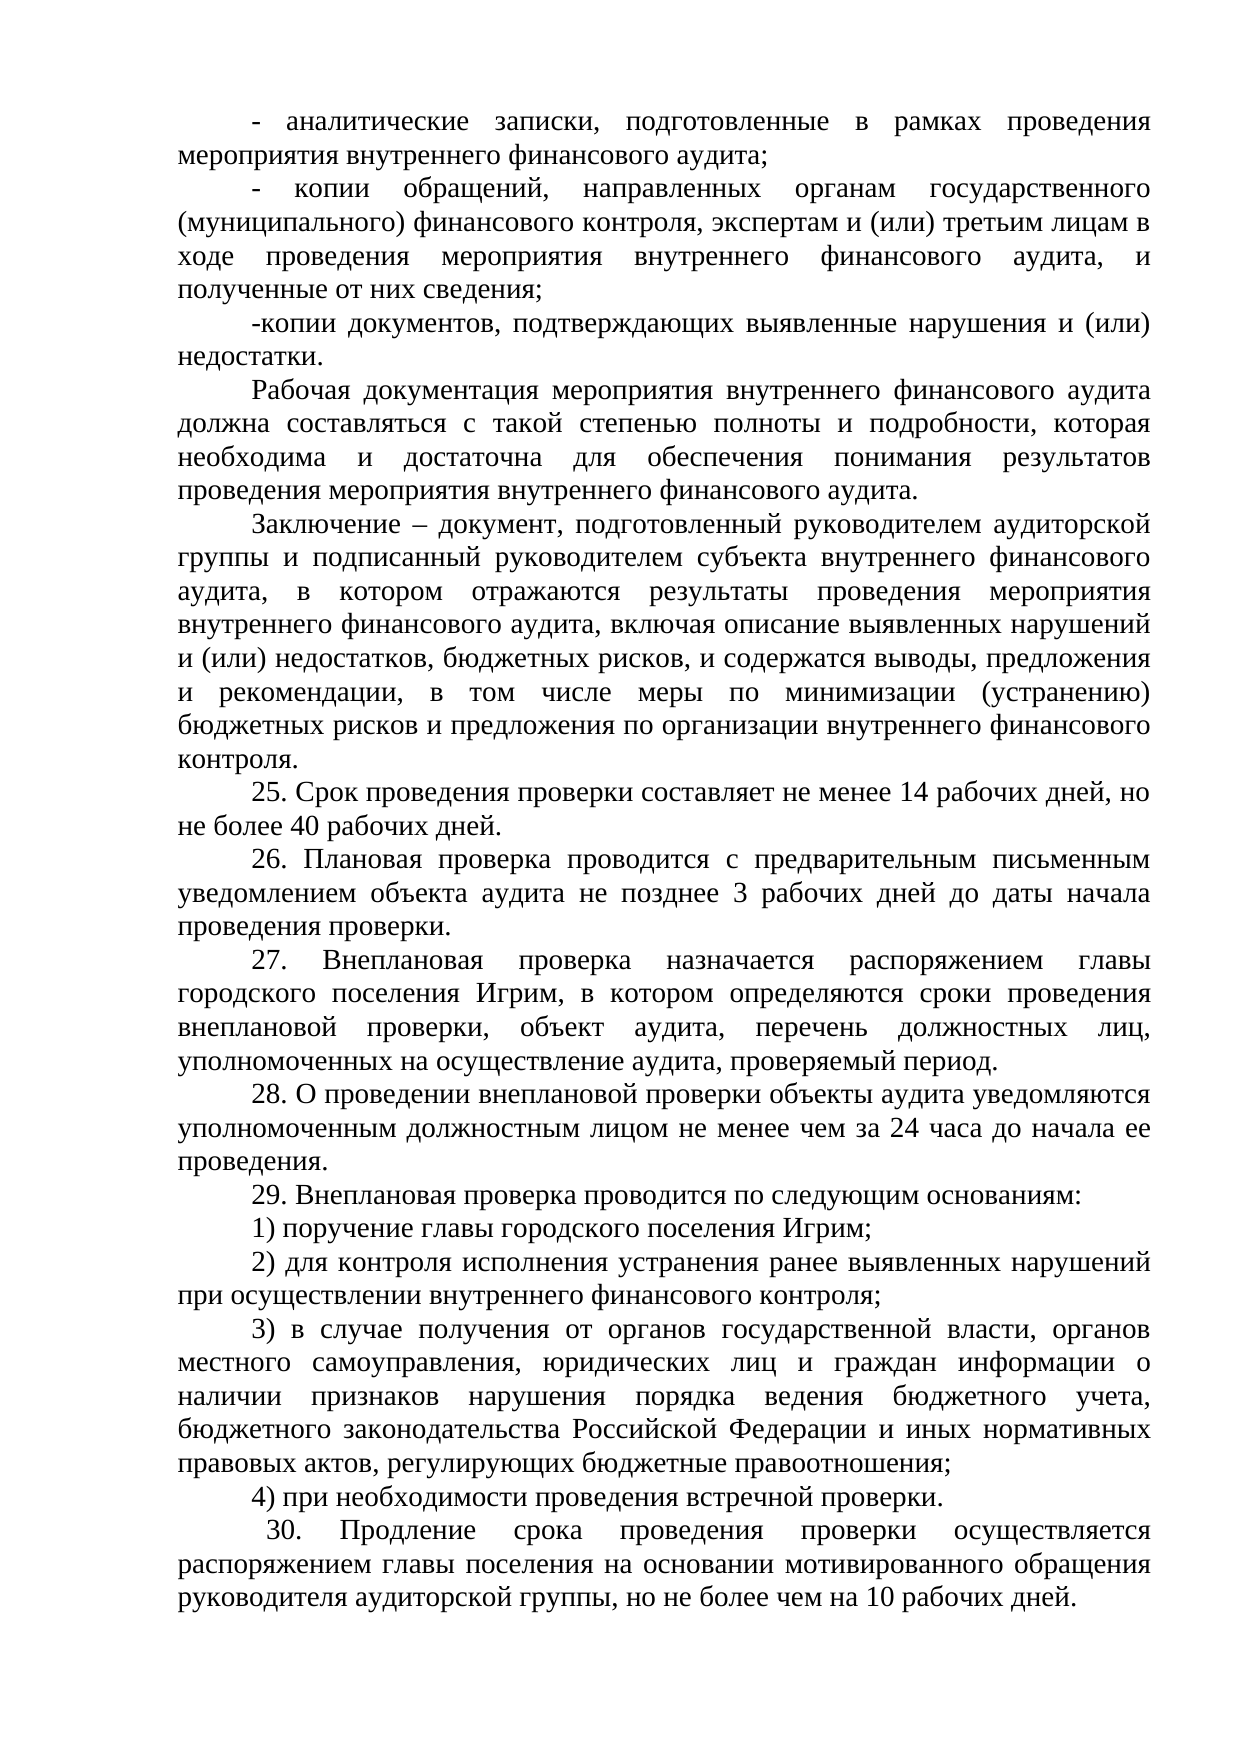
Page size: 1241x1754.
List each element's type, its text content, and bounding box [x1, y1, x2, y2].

text Рабочая документация мероприятия внутреннего финансового аудита должна составляться с такой степенью полноты и подробности, которая необходима и достаточна для обеспечения понимания результатов проведения мероприятия внутреннего финансового аудита. [177, 372, 1152, 506]
text 1) поручение главы городского поселения Игрим; [177, 1210, 1152, 1244]
text 27. Внеплановая проверка назначается распоряжением главы городского поселения Игрим, в котором определяются сроки проведения внеплановой проверки, объект аудита, перечень должностных лиц, уполномоченных на осуществление аудита, проверяемый период. [177, 942, 1152, 1076]
text 26. Плановая проверка проводится с предварительным письменным уведомлением объекта аудита не позднее 3 рабочих дней до даты начала проведения проверки. [177, 841, 1152, 942]
text 28. О проведении внеплановой проверки объекты аудита уведомляются уполномоченным должностным лицом не менее чем за 24 часа до начала ее проведения. [177, 1076, 1152, 1177]
text 4) при необходимости проведения встречной проверки. [177, 1479, 1152, 1512]
text -копии документов, подтверждающих выявленные нарушения и (или) недостатки. [177, 305, 1152, 372]
text 2) для контроля исполнения устранения ранее выявленных нарушений при осуществлении внутреннего финансового контроля; [177, 1244, 1152, 1311]
text - аналитические записки, подготовленные в рамках проведения мероприятия внутреннего финансового аудита; [177, 103, 1152, 171]
text 25. Срок проведения проверки составляет не менее 14 рабочих дней, но не более 40 рабочих дней. [177, 774, 1152, 841]
text 3) в случае получения от органов государственной власти, органов местного самоуправления, юридических лиц и граждан информации о наличии признаков нарушения порядка ведения бюджетного учета, бюджетного законодательства Российской Федерации и иных нормативных правовых актов, регулирующих бюджетные правоотношения; [177, 1311, 1152, 1479]
text - копии обращений, направленных органам государственного (муниципального) финансового контроля, экспертам и (или) третьим лицам в ходе проведения мероприятия внутреннего финансового аудита, и полученные от них сведения; [177, 171, 1152, 305]
text 30. Продление срока проведения проверки осуществляется распоряжением главы поселения на основании мотивированного обращения руководителя аудиторской группы, но не более чем на 10 рабочих дней. [177, 1512, 1152, 1613]
text Заключение – документ, подготовленный руководителем аудиторской группы и подписанный руководителем субъекта внутреннего финансового аудита, в котором отражаются результаты проведения мероприятия внутреннего финансового аудита, включая описание выявленных нарушений и (или) недостатков, бюджетных рисков, и содержатся выводы, предложения и рекомендации, в том числе меры по минимизации (устранению) бюджетных рисков и предложения по организации внутреннего финансового контроля. [177, 506, 1152, 774]
text 29. Внеплановая проверка проводится по следующим основаниям: [177, 1177, 1152, 1210]
